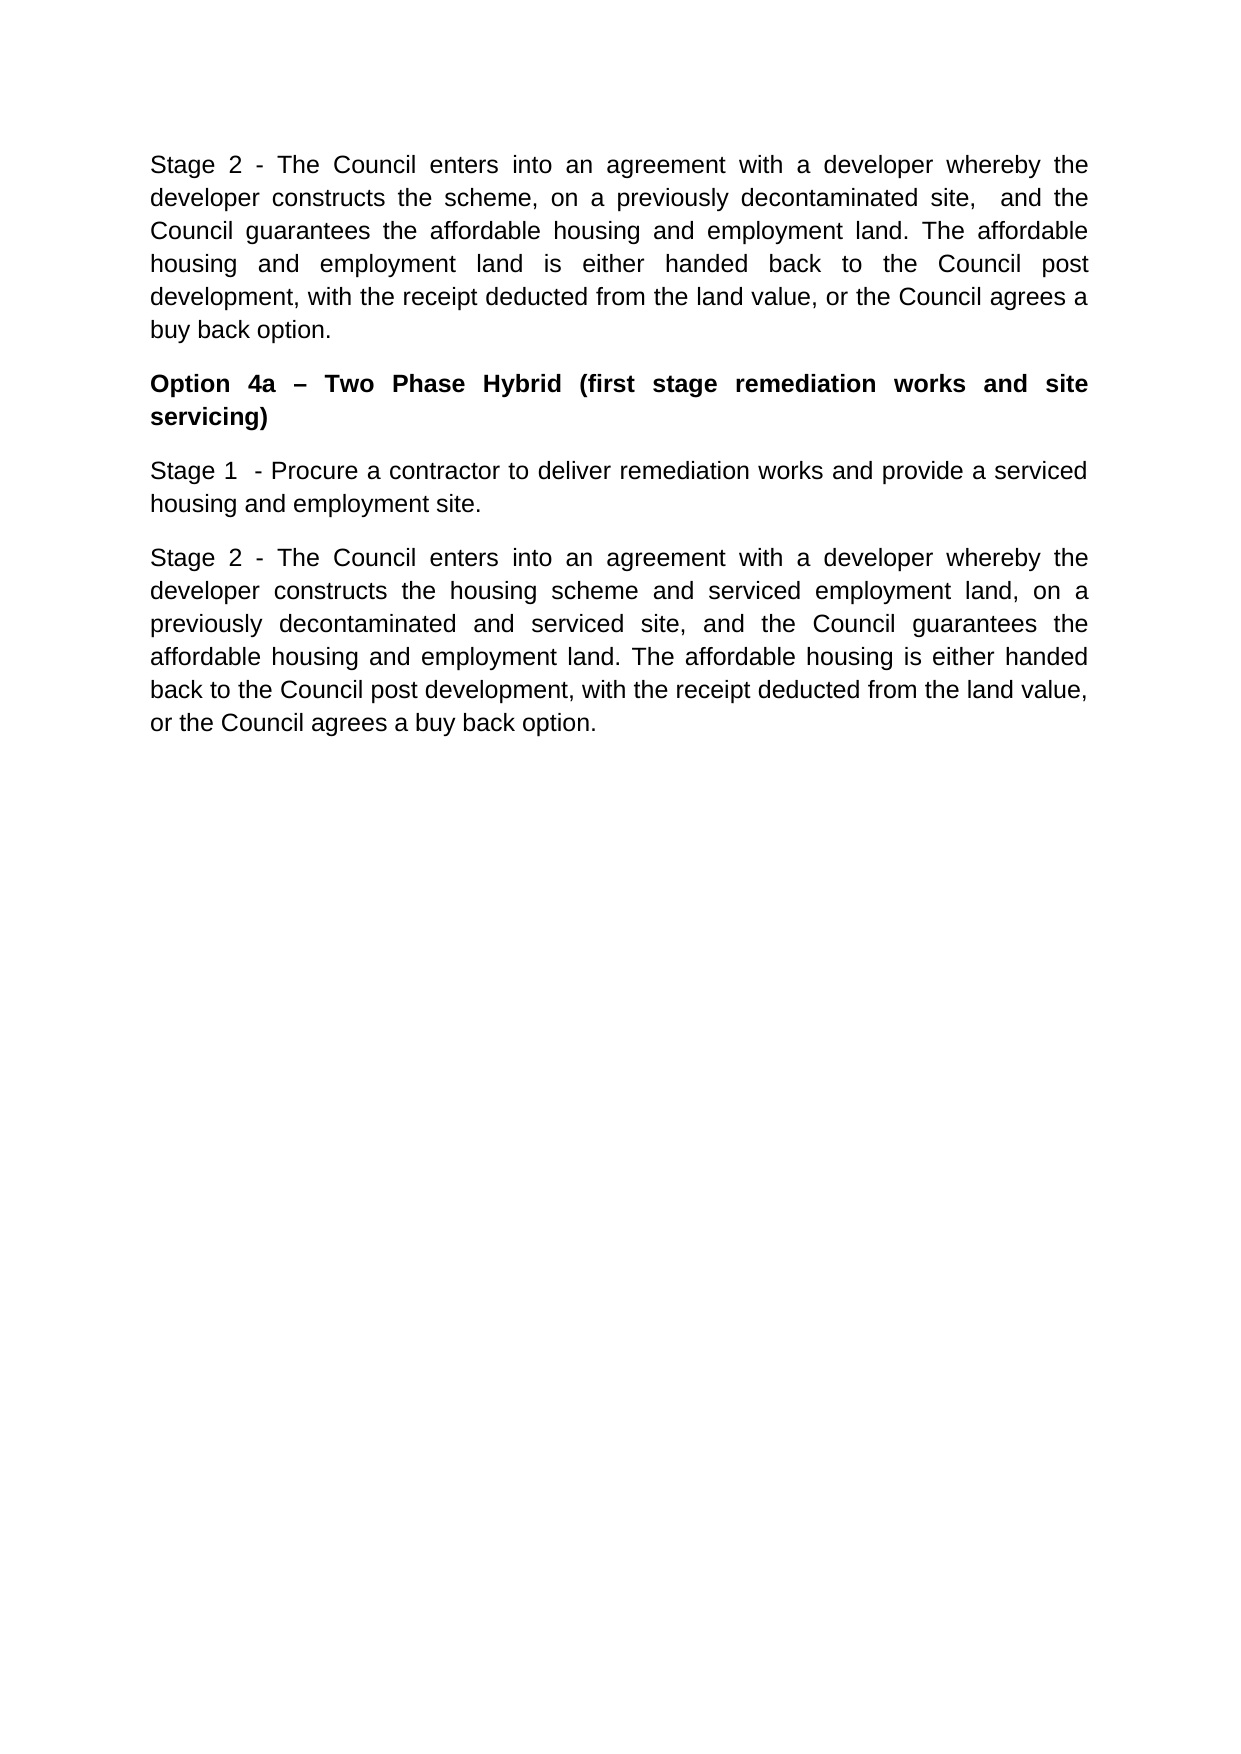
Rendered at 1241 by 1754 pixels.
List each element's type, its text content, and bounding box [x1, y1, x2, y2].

text Stage 2 - The Council enters into an agreement with a developer whereby the developer constructs the scheme, on a previously decontaminated site, and the Council guarantees the affordable housing and employment land. The affordable housing and employment land is either handed back to the Council post development, with the receipt deducted from the land value, or the Council agrees a buy back option. [150, 150, 1090, 344]
text Option 4a – Two Phase Hybrid (first stage remediation works and site servicing) [150, 369, 1090, 431]
text Stage 1 - Procure a contractor to deliver remediation works and provide a serviced housing and employment site. [150, 456, 1090, 518]
text Stage 2 - The Council enters into an agreement with a developer whereby the developer constructs the housing scheme and serviced employment land, on a previously decontaminated and serviced site, and the Council guarantees the affordable housing and employment land. The affordable housing is either handed back to the Council post development, with the receipt deducted from the land value, or the Council agrees a buy back option. [150, 543, 1090, 737]
